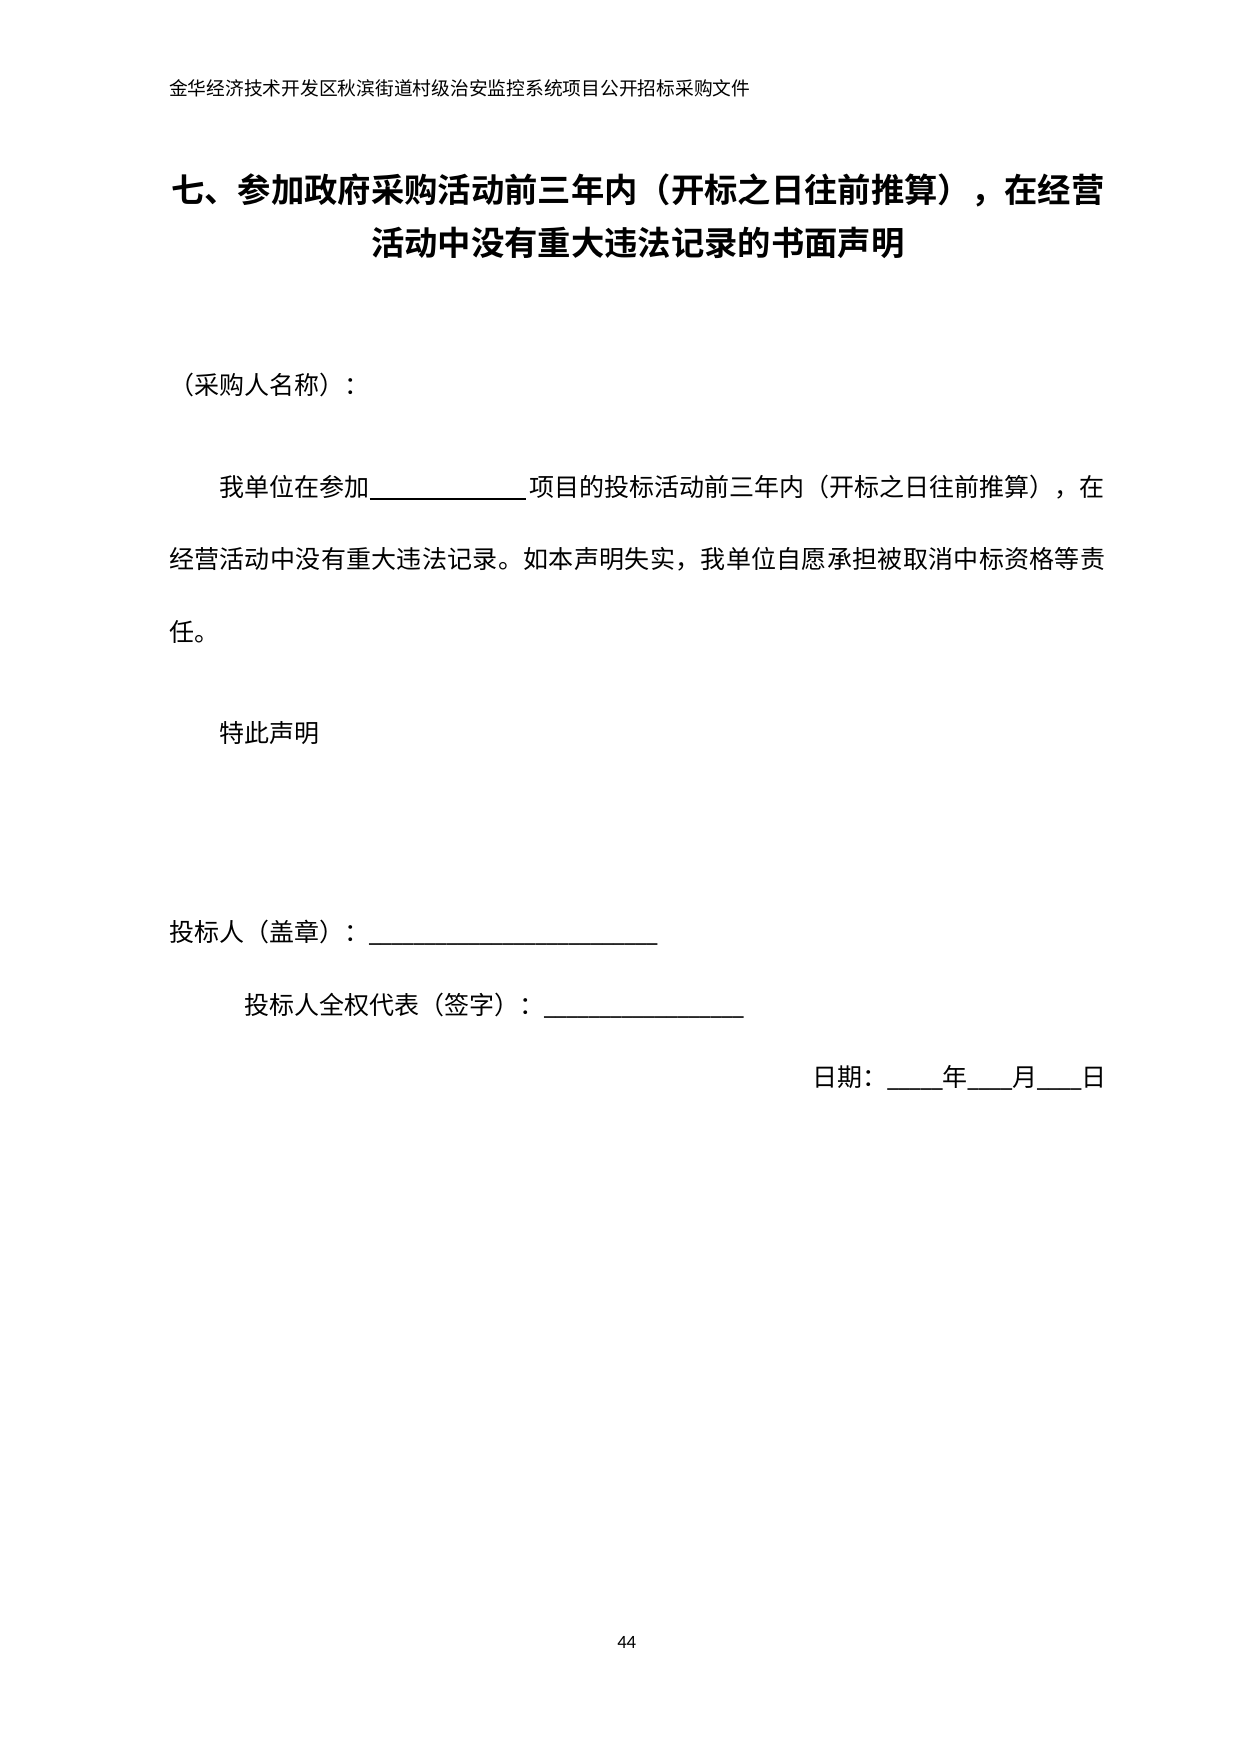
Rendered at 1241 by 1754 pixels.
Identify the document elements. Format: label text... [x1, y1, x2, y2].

list 投标人全权代表（签字）：__________________ [169, 985, 1106, 1021]
text 特此声明 [169, 714, 1106, 750]
list 投标人（盖章）：__________________________ [169, 913, 1106, 949]
text 我单位在参加 项目的投标活动前三年内（开标之日往前推算），在经营活动中没有重大违法记录。如本声明失实，我单位自愿承担被取消中标资格等责任。 [169, 467, 1106, 648]
text （采购人名称）： [169, 365, 1106, 402]
text 七、参加政府采购活动前三年内（开标之日往前推算），在经营活动中没有重大违法记录的书面声明 [169, 160, 1106, 264]
list 日期：_____年____月____日 [169, 1058, 1106, 1094]
